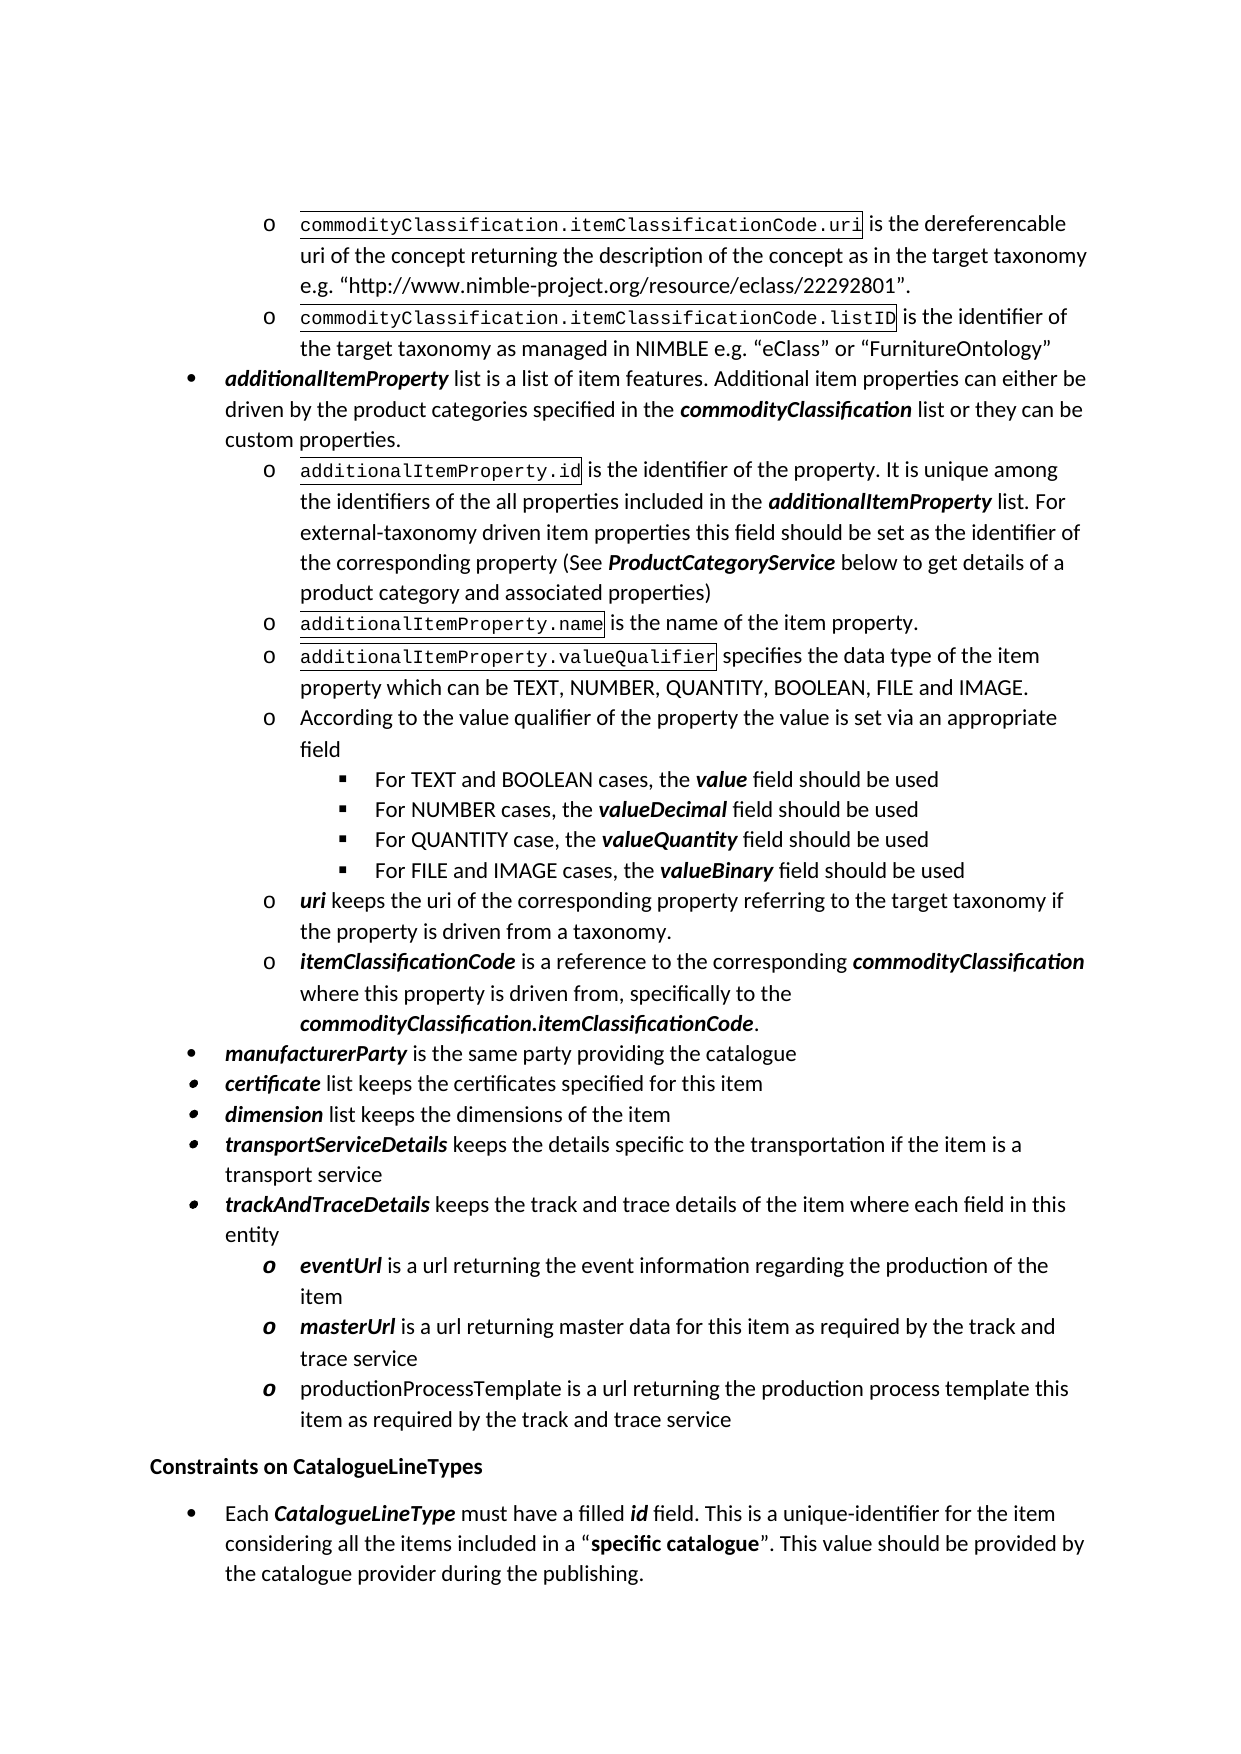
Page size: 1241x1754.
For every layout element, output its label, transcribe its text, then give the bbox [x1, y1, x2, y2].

list eventUrl is a url returning the event information regarding the production of the item [262, 1251, 1090, 1310]
list For FILE and IMAGE cases, the valueBinary field should be used [337, 856, 1090, 884]
list For NUMBER cases, the valueDecimal field should be used [337, 795, 1090, 823]
list manufacturerParty is the same party providing the catalogue [187, 1039, 1090, 1067]
list commodityClassification.itemClassificationCode.listID is the identifier of the target taxonomy as managed in NIMBLE e.g. “eClass” or “FurnitureOntology” [262, 302, 1090, 362]
list dimension list keeps the dimensions of the item [187, 1100, 1090, 1128]
list additionalItemProperty.id is the identifier of the property. It is unique among the identifiers of the all properties included in the additionalItemProperty list. For external-taxonomy driven item properties this field should be set as the identifier of the corresponding property (See ProductCategoryService below to get details of a product category and associated properties) [262, 455, 1090, 606]
list commodityClassification.itemClassificationCode.uri is the dereferencable uri of the concept returning the description of the concept as in the target taxonomy e.g. “http://www.nimble-project.org/resource/eclass/22292801”. [262, 209, 1090, 300]
list itemClassificationCode is a reference to the corresponding commodityClassification where this property is driven from, specifically to the commodityClassification.itemClassificationCode. [262, 947, 1090, 1037]
list uri keeps the uri of the corresponding property referring to the target taxonomy if the property is driven from a taxonomy. [262, 886, 1090, 945]
list additionalItemProperty.valueQualifier specifies the data type of the item property which can be TEXT, NUMBER, QUANTITY, BOOLEAN, FILE and IMAGE. [262, 641, 1090, 701]
list transportServiceDetails keeps the details specific to the transportation if the item is a transport service [187, 1130, 1090, 1188]
list For QUANTITY case, the valueQuantity field should be used [337, 826, 1090, 853]
list For TEXT and BOOLEAN cases, the value field should be used [337, 765, 1090, 793]
list additionalItemProperty list is a list of item features. Additional item properties can either be driven by the product categories specified in the commodityClassification list or they can be custom properties. [187, 364, 1090, 453]
list According to the value qualifier of the property the value is set via an appropriate field [262, 703, 1090, 763]
list additionalItemProperty.name is the name of the item property. [262, 608, 1090, 638]
list Each CatalogueLineType must have a filled id field. This is a unique-identifier for the item considering all the items included in a “specific catalogue”. This value should be provided by the catalogue provider during the publishing. [187, 1499, 1090, 1587]
list certificate list keeps the certificates specified for this item [187, 1069, 1090, 1097]
list masterUrl is a url returning master data for this item as required by the track and trace service [262, 1312, 1090, 1372]
text Constraints on CatalogueLineTypes [150, 1452, 1090, 1480]
list productionProcessTemplate is a url returning the production process template this item as required by the track and trace service [262, 1374, 1090, 1433]
list trackAndTraceDetails keeps the track and trace details of the item where each field in this entity [187, 1190, 1090, 1248]
